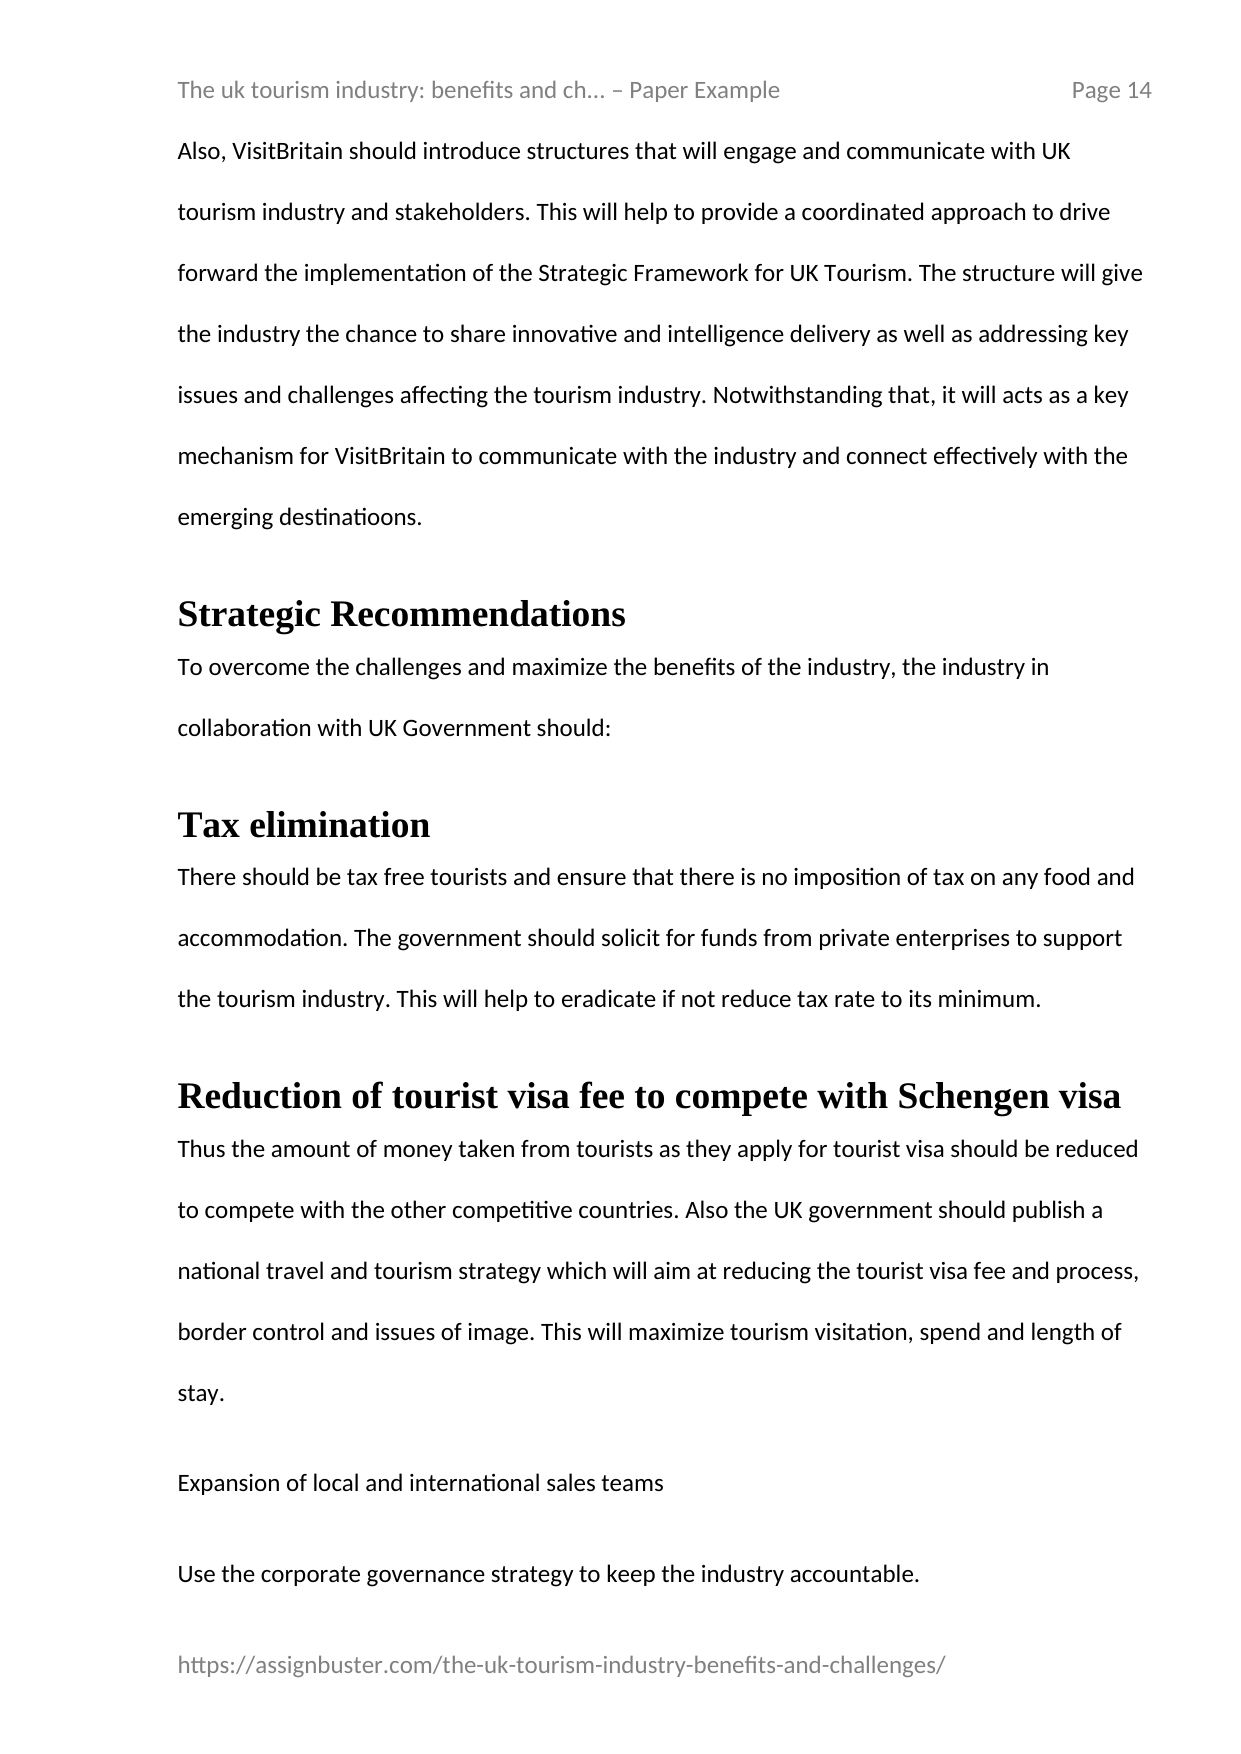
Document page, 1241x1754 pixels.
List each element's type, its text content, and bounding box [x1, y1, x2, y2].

text There should be tax free tourists and ensure that there is no imposition of tax on any food and accommodation. The government should solicit for funds from private enterprises to support the tourism industry. This will help to eradicate if not reduce tax rate to its minimum. [177, 861, 1152, 1014]
text Expansion of local and international sales teams [177, 1468, 1152, 1498]
text Thus the amount of money taken from tourists as they apply for tourist visa should be reduced to compete with the other competitive countries. Also the UK government should publish a national travel and tourism strategy which will aim at reducing the tourist visa fee and process, border control and issues of image. This will maximize tourism visitation, spend and length of stay. [177, 1133, 1152, 1408]
text Use the corporate governance strategy to keep the industry accountable. [177, 1558, 1152, 1589]
text Also, VisitBritain should introduce structures that will engage and communicate with UK tourism industry and stakeholders. This will help to provide a coordinated approach to drive forward the implementation of the Strategic Framework for UK Tourism. The structure will give the industry the chance to share innovative and intelligence delivery as well as addressing key issues and challenges affecting the tourism industry. Notwithstanding that, it will acts as a key mechanism for VisitBritain to communicate with the industry and connect effectively with the emerging destinatioons. [177, 135, 1152, 532]
text To overcome the challenges and maximize the benefits of the industry, the industry in collaboration with UK Government should: [177, 651, 1152, 742]
subtitle Tax elimination [177, 802, 1152, 845]
subtitle Strategic Recommendations [177, 592, 1152, 635]
subtitle Reduction of tourist visa fee to compete with Schengen visa [177, 1074, 1152, 1117]
